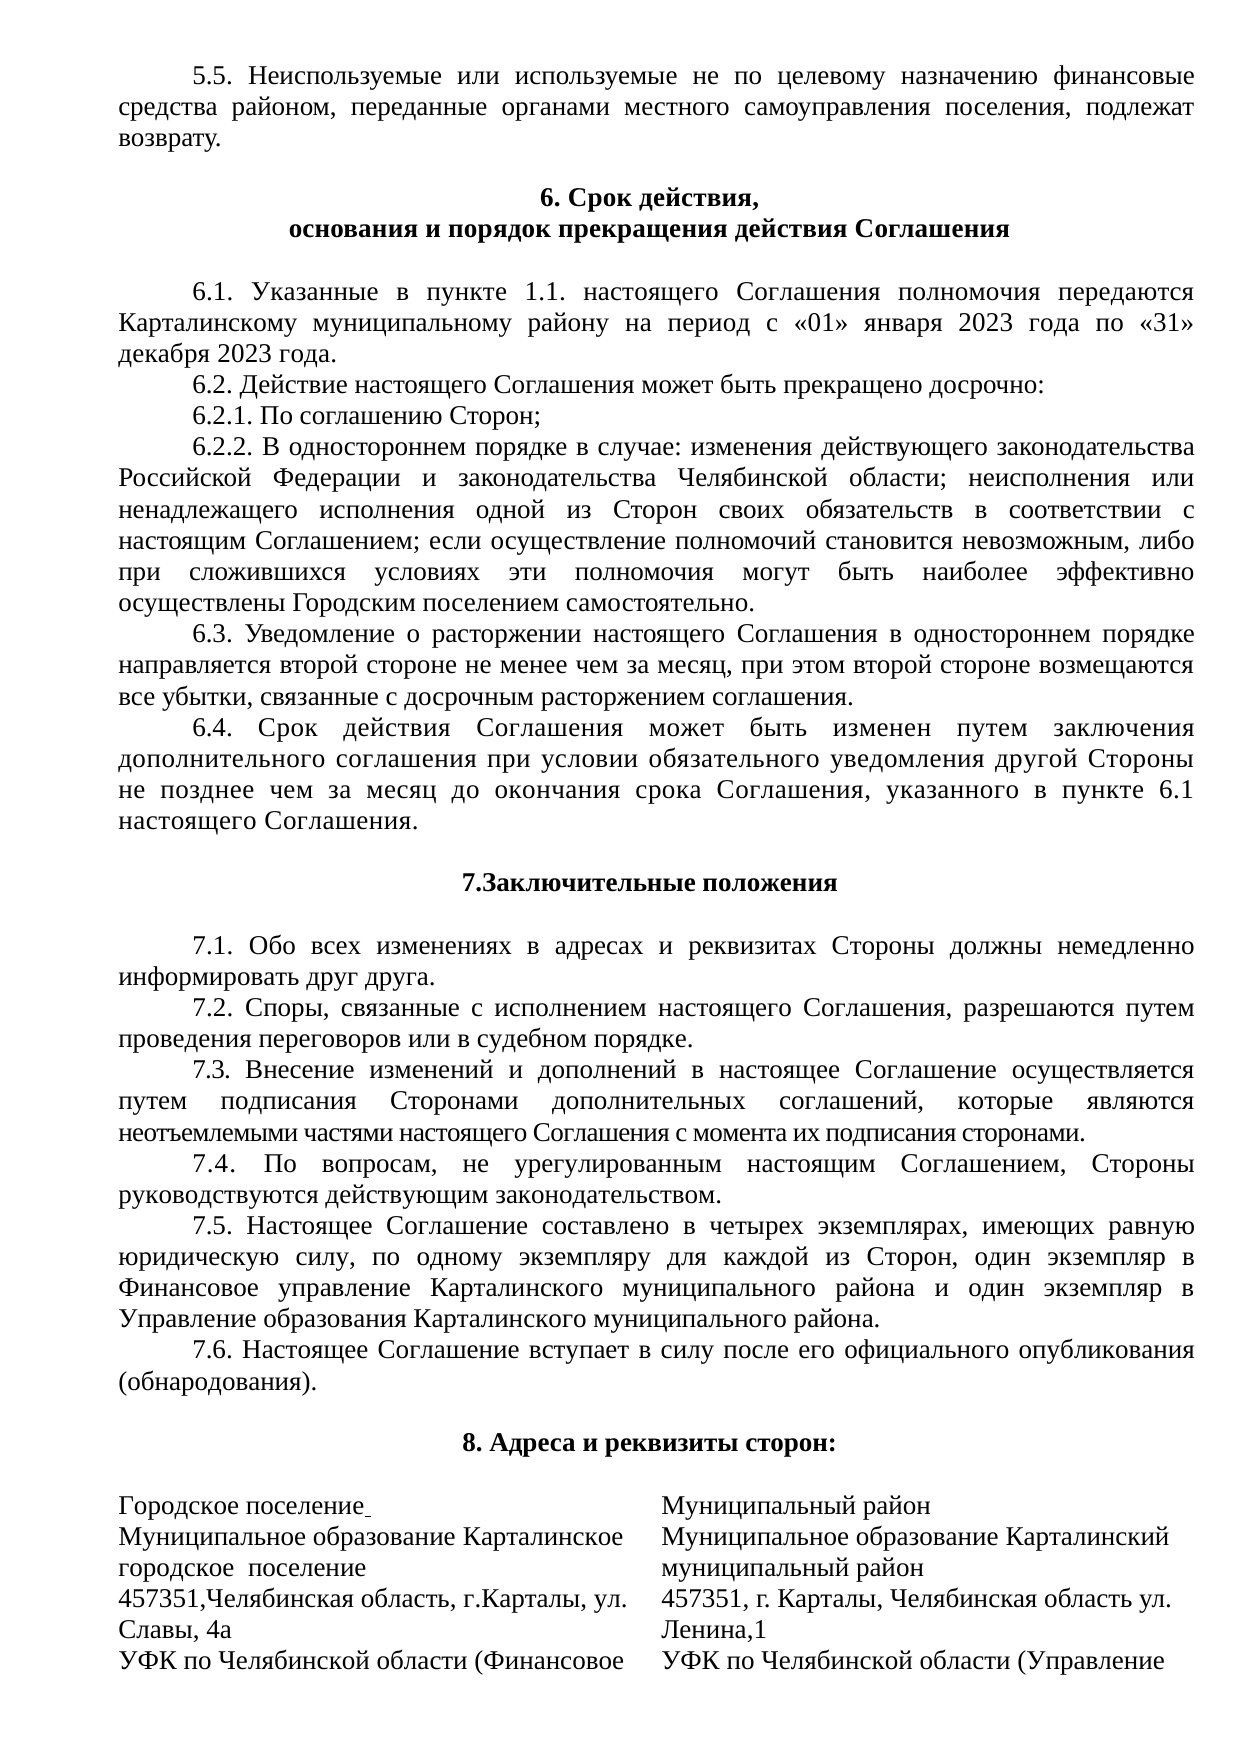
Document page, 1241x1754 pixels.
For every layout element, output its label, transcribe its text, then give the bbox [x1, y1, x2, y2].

text 7.Заключительные положения [118, 866, 1181, 898]
text 7.1. Обо всех изменениях в адресах и реквизитах Стороны должны немедленно информировать друг друга. [118, 929, 1196, 991]
text 7.5. Настоящее Соглашение составлено в четырех экземплярах, имеющих равную юридическую силу, по одному экземпляру для каждой из Сторон, один экземпляр в Финансовое управление Карталинского муниципального района и один экземпляр в Управление образования Карталинского муниципального района. [118, 1209, 1196, 1334]
text 7.4. По вопросам, не урегулированным настоящим Соглашением, Стороны руководствуются действующим законодательством. [118, 1147, 1196, 1209]
text 7.6. Настоящее Соглашение вступает в силу после его официального опубликования (обнародования). [118, 1334, 1196, 1396]
text 6.2.2. В одностороннем порядке в случае: изменения действующего законодательства Российской Федерации и законодательства Челябинской области; неисполнения или ненадлежащего исполнения одной из Сторон своих обязательств в соответствии с настоящим Соглашением; если осуществление полномочий становится невозможным, либо при сложившихся условиях эти полномочия могут быть наиболее эффективно осуществлены Городским поселением самостоятельно. [118, 430, 1196, 617]
list 8. Адреса и реквизиты сторон: [118, 1426, 1181, 1458]
text 6.4. Срок действия Соглашения может быть изменен путем заключения дополнительного соглашения при условии обязательного уведомления другой Стороны не позднее чем за месяц до окончания срока Соглашения, указанного в пункте 6.1 настоящего Соглашения. [118, 711, 1196, 835]
text 5.5. Неиспользуемые или используемые не по целевому назначению финансовые средства районом, переданные органами местного самоуправления поселения, подлежат возврату. [118, 59, 1196, 152]
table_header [107, 1489, 650, 1676]
text основания и порядок прекращения действия Соглашения [118, 212, 1181, 243]
text 6.2. Действие настоящего Соглашения может быть прекращено досрочно: [118, 368, 1196, 399]
text 6. Срок действия, [118, 181, 1181, 212]
text 7.3. Внесение изменений и дополнений в настоящее Соглашение осуществляется путем подписания Сторонами дополнительных соглашений, которые являются неотъемлемыми частями настоящего Соглашения с момента их подписания сторонами. [118, 1053, 1196, 1147]
text 6.1. Указанные в пункте 1.1. настоящего Соглашения полномочия передаются Карталинскому муниципальному району на период с «01» января 2023 года по «31» декабря 2023 года. [118, 275, 1196, 368]
text 6.2.1. По соглашению Сторон; [118, 399, 1196, 430]
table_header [650, 1489, 1196, 1676]
text 6.3. Уведомление о расторжении настоящего Соглашения в одностороннем порядке направляется второй стороне не менее чем за месяц, при этом второй стороне возмещаются все убытки, связанные с досрочным расторжением соглашения. [118, 617, 1196, 711]
text 7.2. Споры, связанные с исполнением настоящего Соглашения, разрешаются путем проведения переговоров или в судебном порядке. [118, 991, 1196, 1053]
